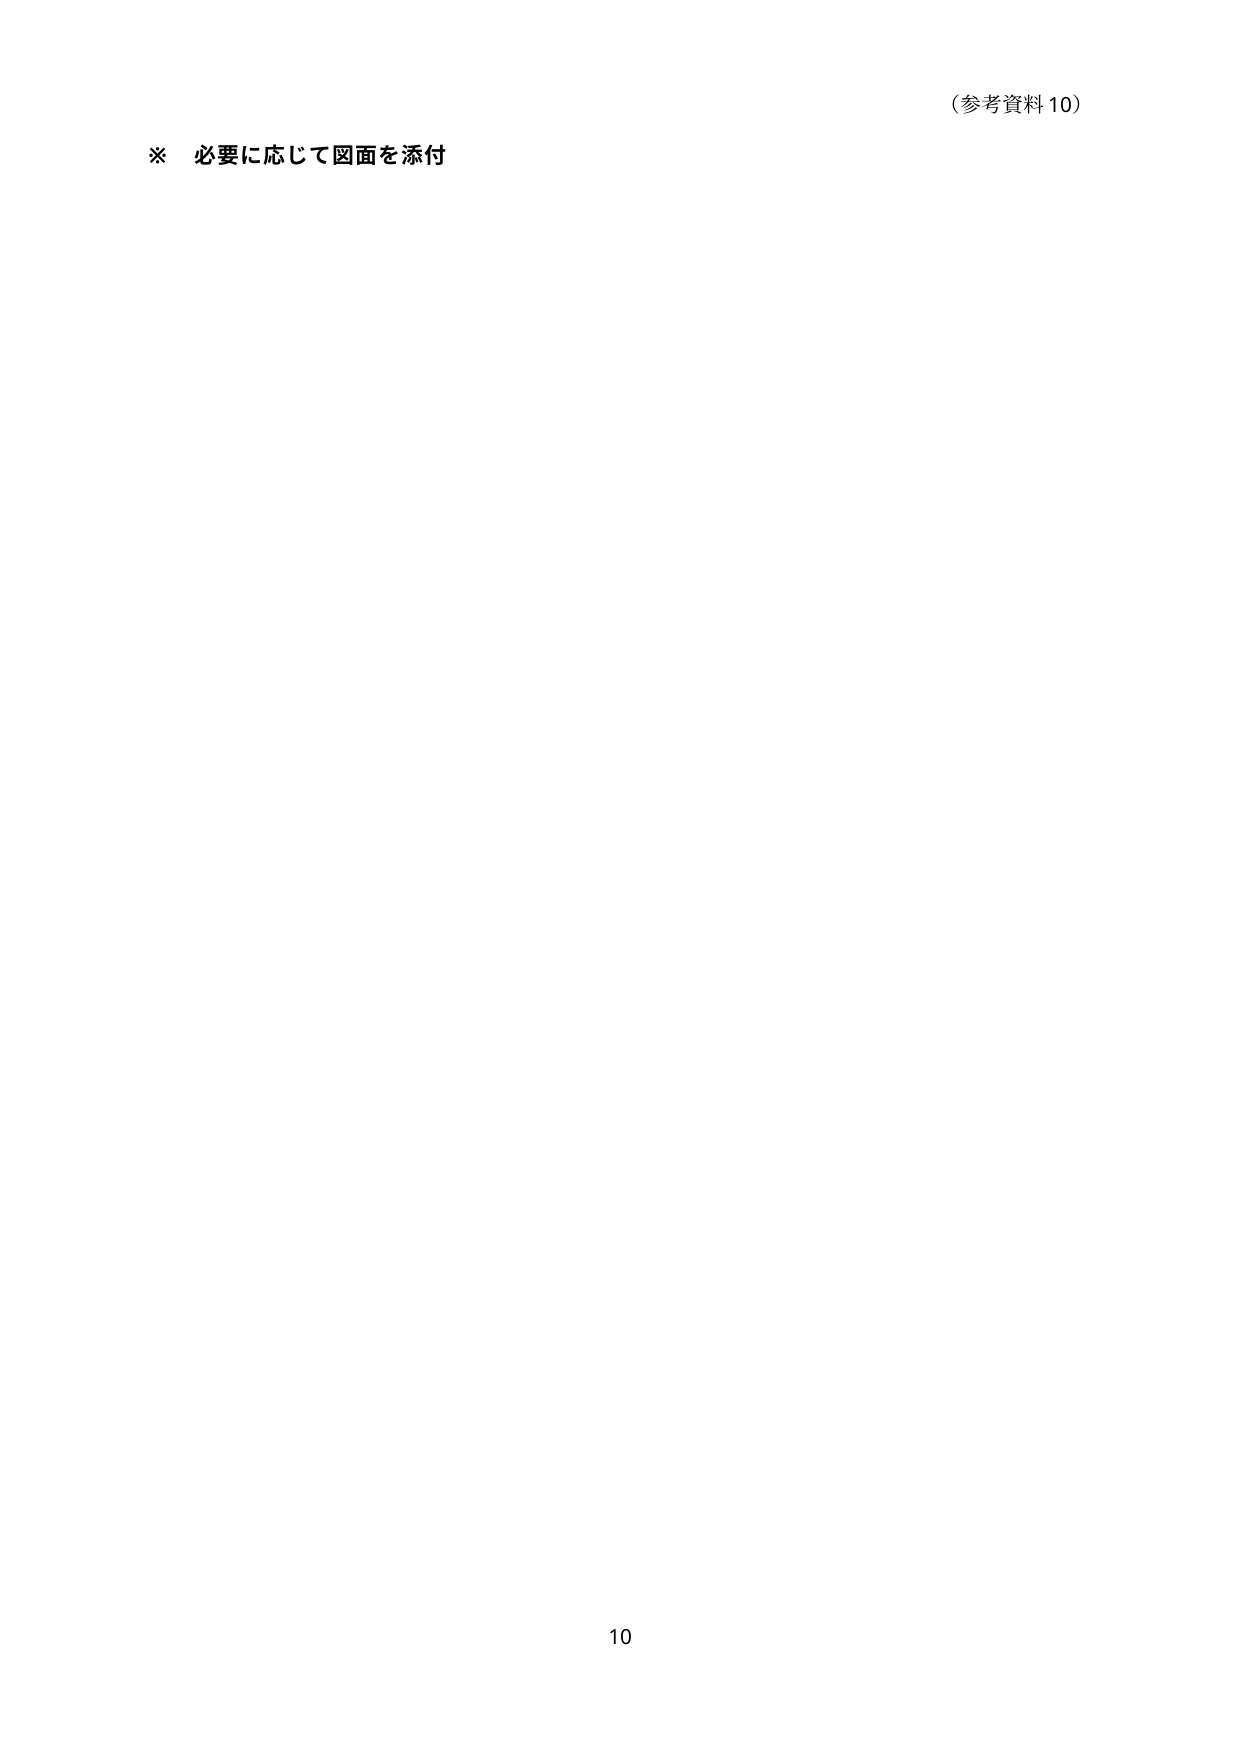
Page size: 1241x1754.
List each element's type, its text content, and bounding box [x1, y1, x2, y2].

text ※ 必要に応じて図面を添付 [148, 126, 1092, 183]
